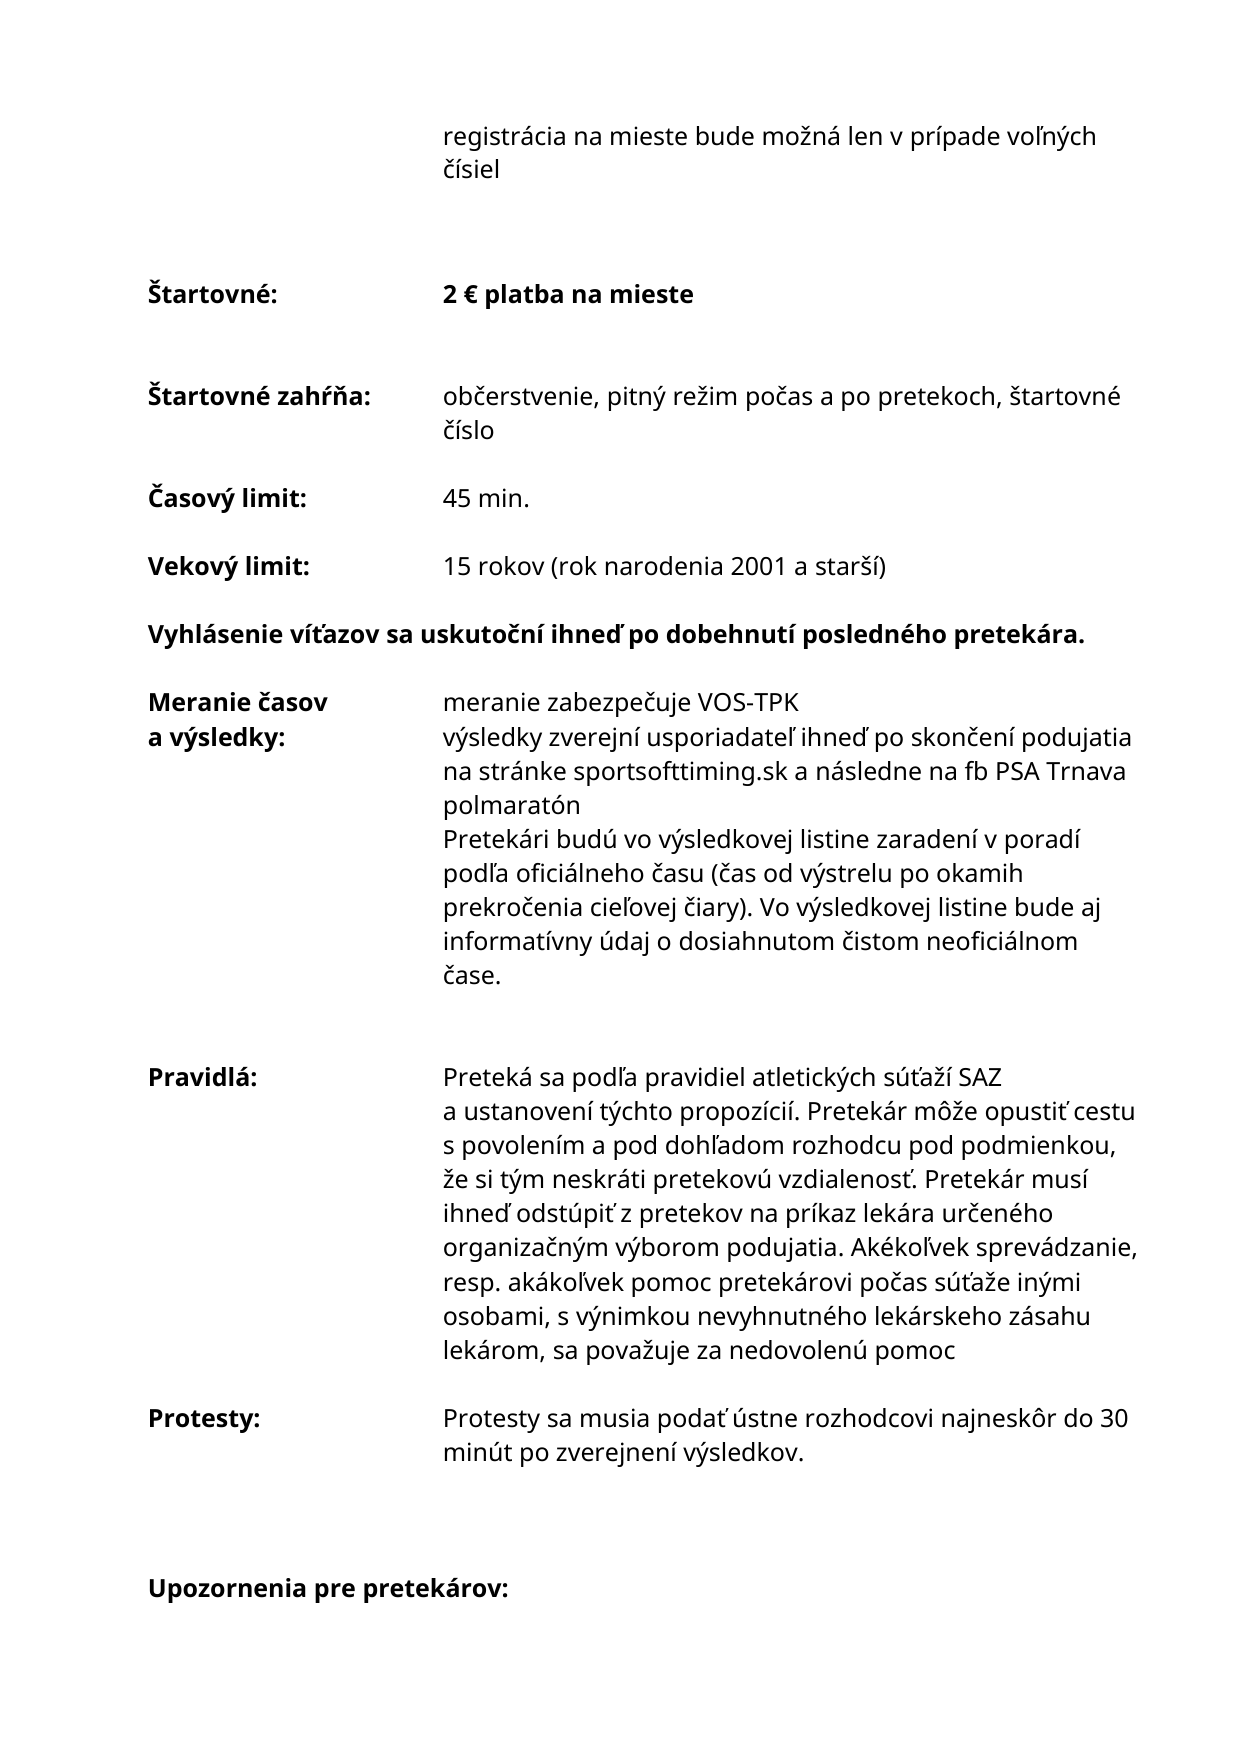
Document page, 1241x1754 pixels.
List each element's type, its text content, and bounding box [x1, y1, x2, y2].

text Vekový limit: 15 rokov (rok narodenia 2001 a starší) [148, 549, 1140, 583]
text Protesty: Protesty sa musia podať ústne rozhodcovi najneskôr do 30 minút po zverejnení výsledkov. [148, 1400, 1140, 1468]
text Štartovné: 2 € platba na mieste [148, 276, 1140, 310]
text Časový limit: 45 min. [148, 481, 1140, 515]
text a výsledky: výsledky zverejní usporiadateľ ihneď po skončení podujatia na stránke sportsofttiming.sk a následne na fb PSA Trnava polmaratón [148, 719, 1140, 821]
text Pravidlá: Preteká sa podľa pravidiel atletických súťaží SAZ a ustanovení týchto propozícií. Pretekár môže opustiť cestu s povolením a pod dohľadom rozhodcu pod podmienkou, že si tým neskráti pretekovú vzdialenosť. Pretekár musí ihneď odstúpiť z pretekov na príkaz lekára určeného organizačným výborom podujatia. Akékoľvek sprevádzanie, resp. akákoľvek pomoc pretekárovi počas súťaže inými osobami, s výnimkou nevyhnutného lekárskeho zásahu lekárom, sa považuje za nedovolenú pomoc [148, 1060, 1140, 1366]
text registrácia na mieste bude možná len v prípade voľných čísiel [148, 118, 1140, 186]
text Vyhlásenie víťazov sa uskutoční ihneď po dobehnutí posledného pretekára. [148, 617, 1140, 651]
text Meranie časov meranie zabezpečuje VOS-TPK [148, 685, 1140, 719]
text Štartovné zahŕňa: občerstvenie, pitný režim počas a po pretekoch, štartovné číslo [148, 378, 1140, 447]
text Upozornenia pre pretekárov: [148, 1571, 1140, 1605]
text Pretekári budú vo výsledkovej listine zaradení v poradí podľa oficiálneho času (čas od výstrelu po okamih prekročenia cieľovej čiary). Vo výsledkovej listine bude aj informatívny údaj o dosiahnutom čistom neoficiálnom čase. [148, 821, 1140, 992]
